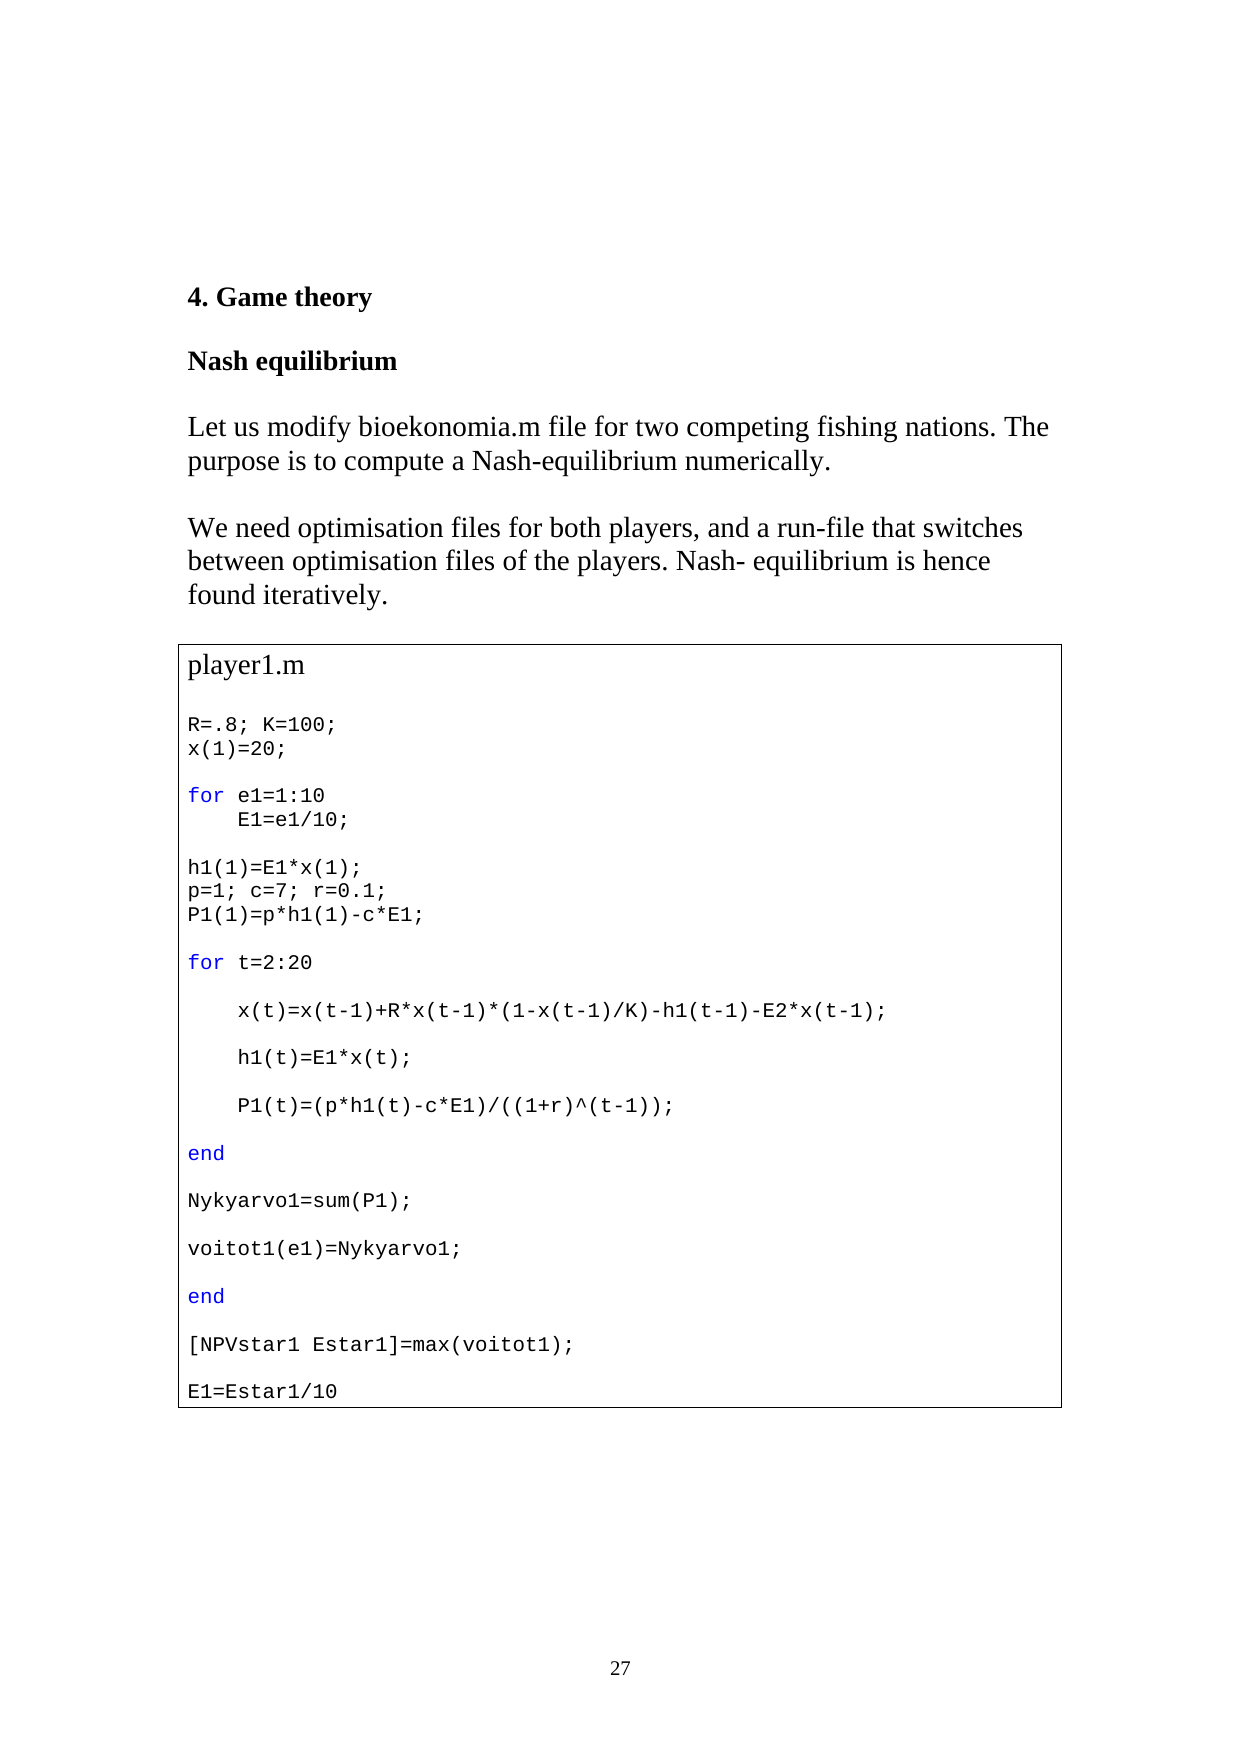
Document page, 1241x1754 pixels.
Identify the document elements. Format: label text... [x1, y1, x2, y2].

text We need optimisation files for both players, and a run-file that switches between optimisation files of the players. Nash- equilibrium is hence found iteratively. [187, 510, 1053, 610]
text voitot1(e1)=Nykyarvo1; [187, 1238, 1053, 1262]
text P1(1)=p*h1(1)-c*E1; [187, 904, 1053, 928]
text player1.m [179, 645, 1061, 681]
text [NPVstar1 Estar1]=max(voitot1); [187, 1333, 1053, 1357]
text for t=2:20 [187, 952, 1053, 976]
text end [187, 1286, 1053, 1309]
text h1(1)=E1*x(1); [187, 857, 1053, 881]
text R=.8; K=100; [187, 714, 1053, 738]
text Nash equilibrium [187, 344, 1053, 377]
text h1(t)=E1*x(t); [187, 1047, 1053, 1071]
text p=1; c=7; r=0.1; [187, 881, 1053, 904]
text x(t)=x(t-1)+R*x(t-1)*(1-x(t-1)/K)-h1(t-1)-E2*x(t-1); [187, 999, 1053, 1023]
text 4. Game theory [187, 279, 1053, 312]
text E1=Estar1/10 [179, 1378, 1061, 1407]
text Nykyarvo1=sum(P1); [187, 1190, 1053, 1214]
text end [187, 1143, 1053, 1166]
text E1=e1/10; [187, 809, 1053, 833]
text for e1=1:10 [187, 786, 1053, 809]
text x(1)=20; [187, 738, 1053, 761]
text Let us modify bioekonomia.m file for two competing fishing nations. The purpose is to compute a Nash-equilibrium numerically. [187, 409, 1053, 476]
text P1(t)=(p*h1(t)-c*E1)/((1+r)^(t-1)); [187, 1095, 1053, 1119]
